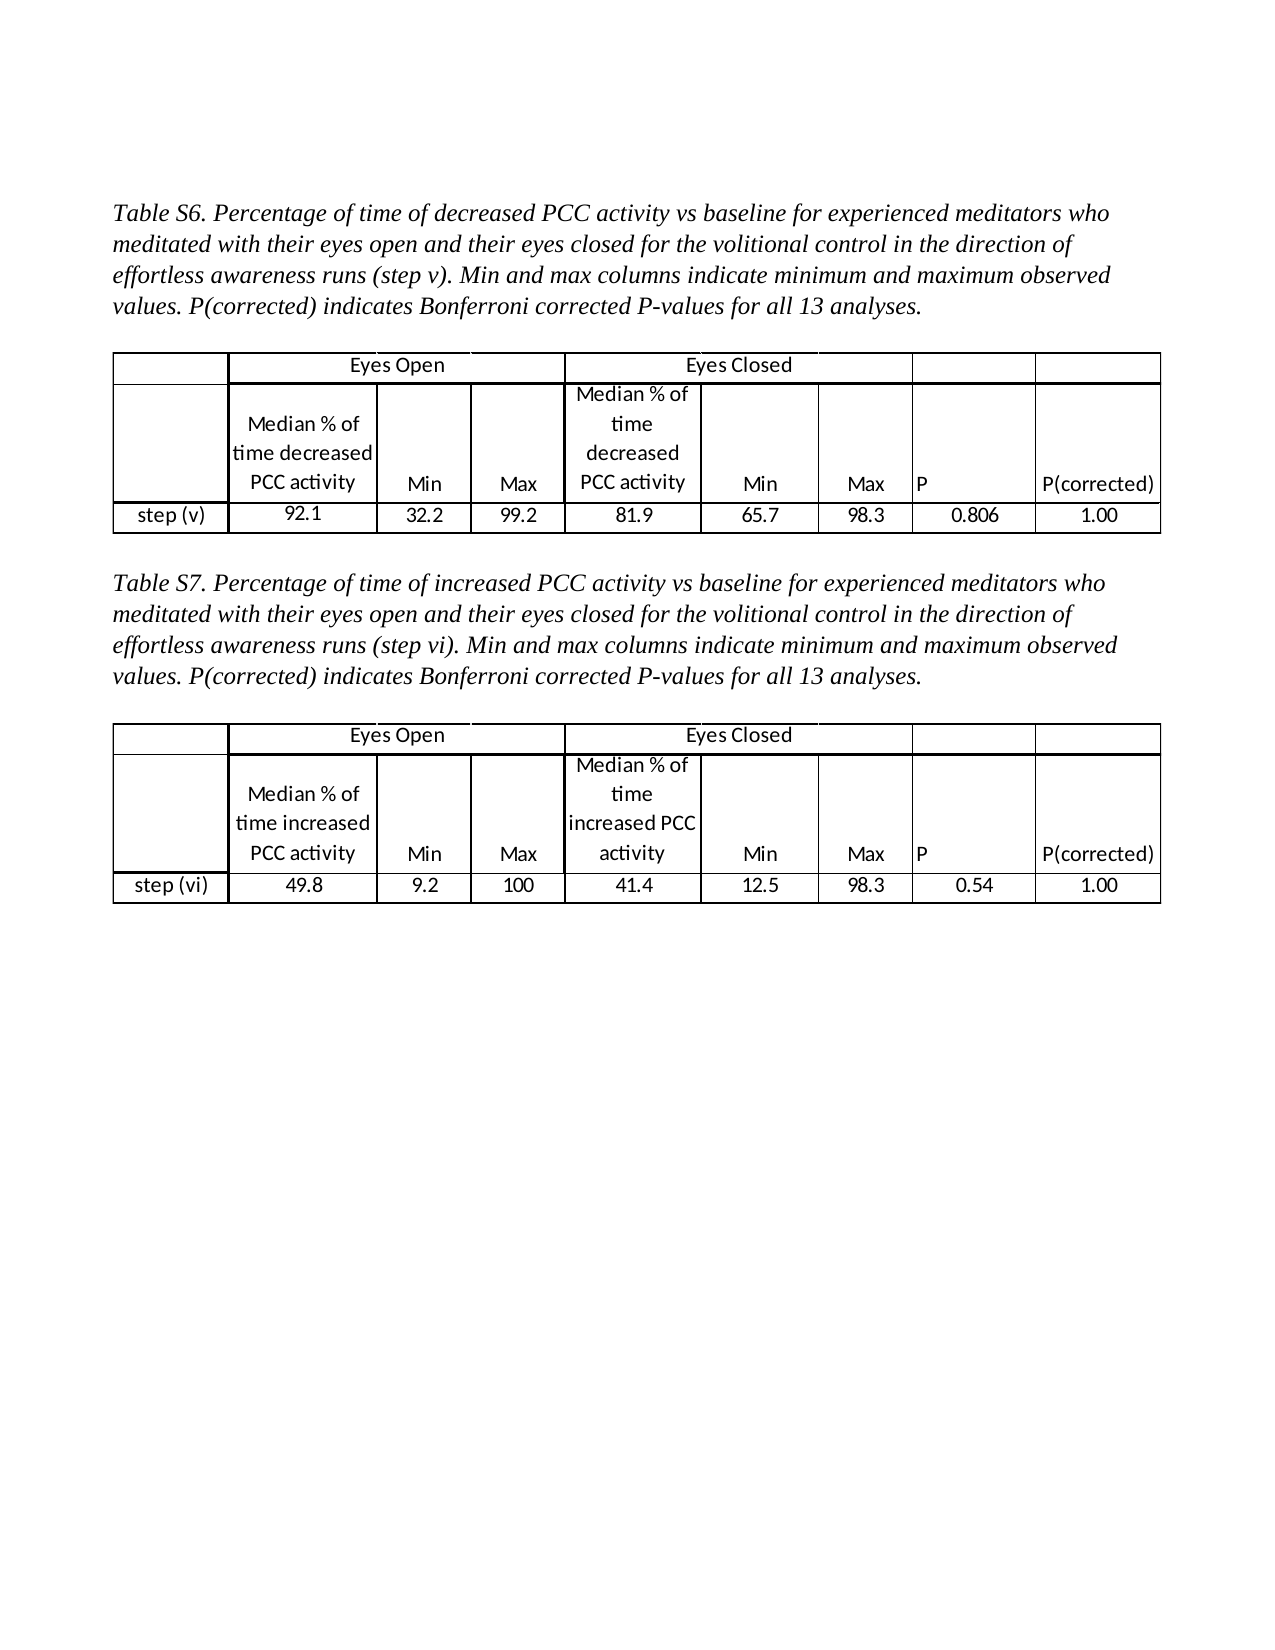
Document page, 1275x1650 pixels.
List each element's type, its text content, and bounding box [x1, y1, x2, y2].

text Table S6. Percentage of time of decreased PCC activity vs baseline for experienced meditators who meditated with their eyes open and their eyes closed for the volitional control in the direction of effortless awareness runs (step v). Min and max columns indicate minimum and maximum observed values. P(corrected) indicates Bonferroni corrected P-values for all 13 analyses. [112, 198, 1162, 319]
text Table S7. Percentage of time of increased PCC activity vs baseline for experienced meditators who meditated with their eyes open and their eyes closed for the volitional control in the direction of effortless awareness runs (step vi). Min and max columns indicate minimum and maximum observed values. P(corrected) indicates Bonferroni corrected P-values for all 13 analyses. [112, 568, 1162, 690]
